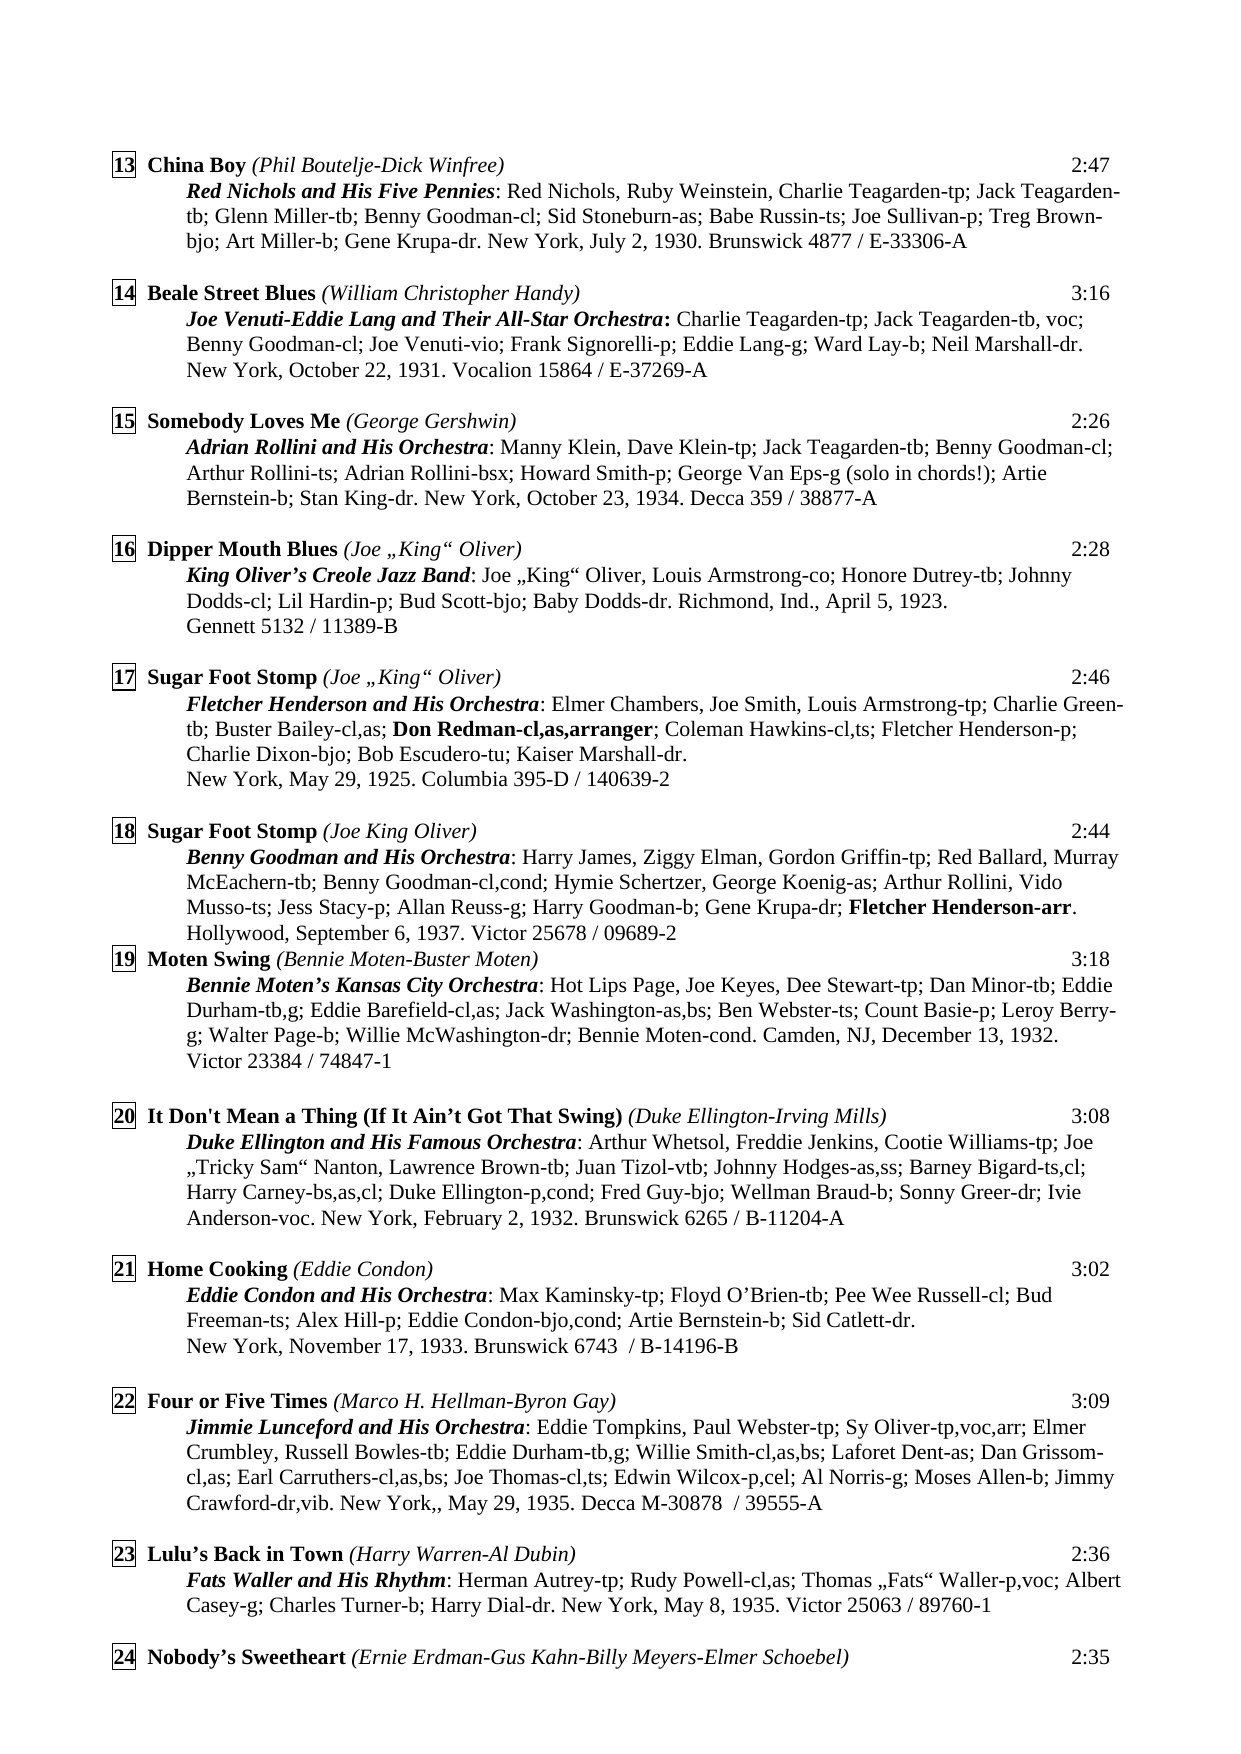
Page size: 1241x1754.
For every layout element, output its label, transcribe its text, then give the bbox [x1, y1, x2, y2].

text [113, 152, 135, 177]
text New York, May 29, 1925. Columbia 395-D / 140639-2 [112, 766, 1128, 791]
text Charlie Dixon-bjo; Bob Escudero-tu; Kaiser Marshall-dr. [112, 741, 1128, 766]
text 19 Moten Swing (Bennie Moten-Buster Moten) 3:18 [136, 945, 1128, 972]
text New York, November 17, 1933. Brunswick 6743 / B-14196-B [112, 1333, 1128, 1358]
text Joe Venuti-Eddie Lang and Their All-Star Orchestra: Charlie Teagarden-tp; Jack Teagarden-tb, voc; [112, 306, 1128, 331]
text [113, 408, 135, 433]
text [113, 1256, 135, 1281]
text Musso-ts; Jess Stacy-p; Allan Reuss-g; Harry Goodman-b; Gene Krupa-dr; Fletcher Henderson-arr. Hollywood, September 6, 1937. Victor 25678 / 09689-2 [112, 894, 1128, 945]
text bjo; Art Miller-b; Gene Krupa-dr. New York, July 2, 1930. Brunswick 4877 / E-33306-A [112, 228, 1128, 279]
text Freeman-ts; Alex Hill-p; Eddie Condon-bjo,cond; Artie Bernstein-b; Sid Catlett-dr. [112, 1307, 1128, 1333]
text Arthur Rollini-ts; Adrian Rollini-bsx; Howard Smith-p; George Van Eps-g (solo in chords!); Artie [112, 459, 1128, 485]
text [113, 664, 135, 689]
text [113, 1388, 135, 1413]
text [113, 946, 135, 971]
text Red Nichols and His Five Pennies: Red Nichols, Ruby Weinstein, Charlie Teagarden-tp; Jack Teagarden- [112, 178, 1128, 203]
text Benny Goodman and His Orchestra: Harry James, Ziggy Elman, Gordon Griffin-tp; Red Ballard, Murray [112, 844, 1128, 869]
text 21 Home Cooking (Eddie Condon) 3:02 [136, 1255, 1128, 1282]
text 14 Beale Street Blues (William Christopher Handy) 3:16 [136, 279, 1128, 306]
text Bennie Moten’s Kansas City Orchestra: Hot Lips Page, Joe Keyes, Dee Stewart-tp; Dan Minor-tb; Eddie [112, 972, 1128, 997]
text tb; Glenn Miller-tb; Benny Goodman-cl; Sid Stoneburn-as; Babe Russin-ts; Joe Sullivan-p; Treg Brown- [112, 203, 1128, 228]
text Gennett 5132 / 11389-B [112, 613, 1128, 638]
text Durham-tb,g; Eddie Barefield-cl,as; Jack Washington-as,bs; Ben Webster-ts; Count Basie-p; Leroy Berry- [112, 997, 1128, 1022]
text Casey-g; Charles Turner-b; Harry Dial-dr. New York, May 8, 1935. Victor 25063 / 89760-1 [112, 1592, 1128, 1643]
text 20 It Don't Mean a Thing (If It Ain’t Got That Swing) (Duke Ellington-Irving Mills) 3:08 [136, 1102, 1128, 1129]
text Benny Goodman-cl; Joe Venuti-vio; Frank Signorelli-p; Eddie Lang-g; Ward Lay-b; Neil Marshall-dr. [112, 331, 1128, 357]
text 17 Sugar Foot Stomp (Joe „King“ Oliver) 2:46 [136, 663, 1128, 691]
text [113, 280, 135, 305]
text 15 Somebody Loves Me (George Gershwin) 2:26 [136, 407, 1128, 434]
text „Tricky Sam“ Nanton, Lawrence Brown-tb; Juan Tizol-vtb; Johnny Hodges-as,ss; Barney Bigard-ts,cl; [112, 1154, 1128, 1179]
text Dodds-cl; Lil Hardin-p; Bud Scott-bjo; Baby Dodds-dr. Richmond, Ind., April 5, 1923. [112, 588, 1128, 613]
text Anderson-voc. New York, February 2, 1932. Brunswick 6265 / B-11204-A [112, 1204, 1128, 1255]
text Eddie Condon and His Orchestra: Max Kaminsky-tp; Floyd O’Brien-tb; Pee Wee Russell-cl; Bud [112, 1282, 1128, 1307]
text 24 Nobody’s Sweetheart (Ernie Erdman-Gus Kahn-Billy Meyers-Elmer Schoebel) 2:35 [136, 1643, 1128, 1670]
text 16 Dipper Mouth Blues (Joe „King“ Oliver) 2:28 [136, 535, 1128, 562]
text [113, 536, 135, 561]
text cl,as; Earl Carruthers-cl,as,bs; Joe Thomas-cl,ts; Edwin Wilcox-p,cel; Al Norris-g; Moses Allen-b; Jimmy [112, 1464, 1128, 1489]
text Fletcher Henderson and His Orchestra: Elmer Chambers, Joe Smith, Louis Armstrong-tp; Charlie Green- [112, 691, 1128, 716]
text 18 Sugar Foot Stomp (Joe King Oliver) 2:44 [136, 817, 1128, 844]
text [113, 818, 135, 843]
text New York, October 22, 1931. Vocalion 15864 / E-37269-A [112, 357, 1128, 382]
text g; Walter Page-b; Willie McWashington-dr; Bennie Moten-cond. Camden, NJ, December 13, 1932. [112, 1022, 1128, 1048]
text King Oliver’s Creole Jazz Band: Joe „King“ Oliver, Louis Armstrong-co; Honore Dutrey-tb; Johnny [112, 562, 1128, 588]
text Duke Ellington and His Famous Orchestra: Arthur Whetsol, Freddie Jenkins, Cootie Williams-tp; Joe [112, 1129, 1128, 1154]
text Bernstein-b; Stan King-dr. New York, October 23, 1934. Decca 359 / 38877-A [112, 485, 1128, 535]
text 23 Lulu’s Back in Town (Harry Warren-Al Dubin) 2:36 [136, 1540, 1128, 1567]
text Fats Waller and His Rhythm: Herman Autrey-tp; Rudy Powell-cl,as; Thomas „Fats“ Waller-p,voc; Albert [112, 1567, 1128, 1592]
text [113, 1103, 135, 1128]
text Victor 23384 / 74847-1 [112, 1048, 1128, 1073]
text Jimmie Lunceford and His Orchestra: Eddie Tompkins, Paul Webster-tp; Sy Oliver-tp,voc,arr; Elmer [112, 1414, 1128, 1439]
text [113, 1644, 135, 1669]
text Crumbley, Russell Bowles-tb; Eddie Durham-tb,g; Willie Smith-cl,as,bs; Laforet Dent-as; Dan Grissom- [112, 1439, 1128, 1464]
text tb; Buster Bailey-cl,as; Don Redman-cl,as,arranger; Coleman Hawkins-cl,ts; Fletcher Henderson-p; [112, 716, 1128, 741]
text 13 China Boy (Phil Boutelje-Dick Winfree) 2:47 [136, 151, 1128, 178]
text McEachern-tb; Benny Goodman-cl,cond; Hymie Schertzer, George Koenig-as; Arthur Rollini, Vido [112, 869, 1128, 894]
text 22 Four or Five Times (Marco H. Hellman-Byron Gay) 3:09 [136, 1387, 1128, 1414]
text Harry Carney-bs,as,cl; Duke Ellington-p,cond; Fred Guy-bjo; Wellman Braud-b; Sonny Greer-dr; Ivie [112, 1179, 1128, 1204]
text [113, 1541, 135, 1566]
text Adrian Rollini and His Orchestra: Manny Klein, Dave Klein-tp; Jack Teagarden-tb; Benny Goodman-cl; [112, 434, 1128, 459]
text Crawford-dr,vib. New York,, May 29, 1935. Decca M-30878 / 39555-A [112, 1489, 1128, 1515]
